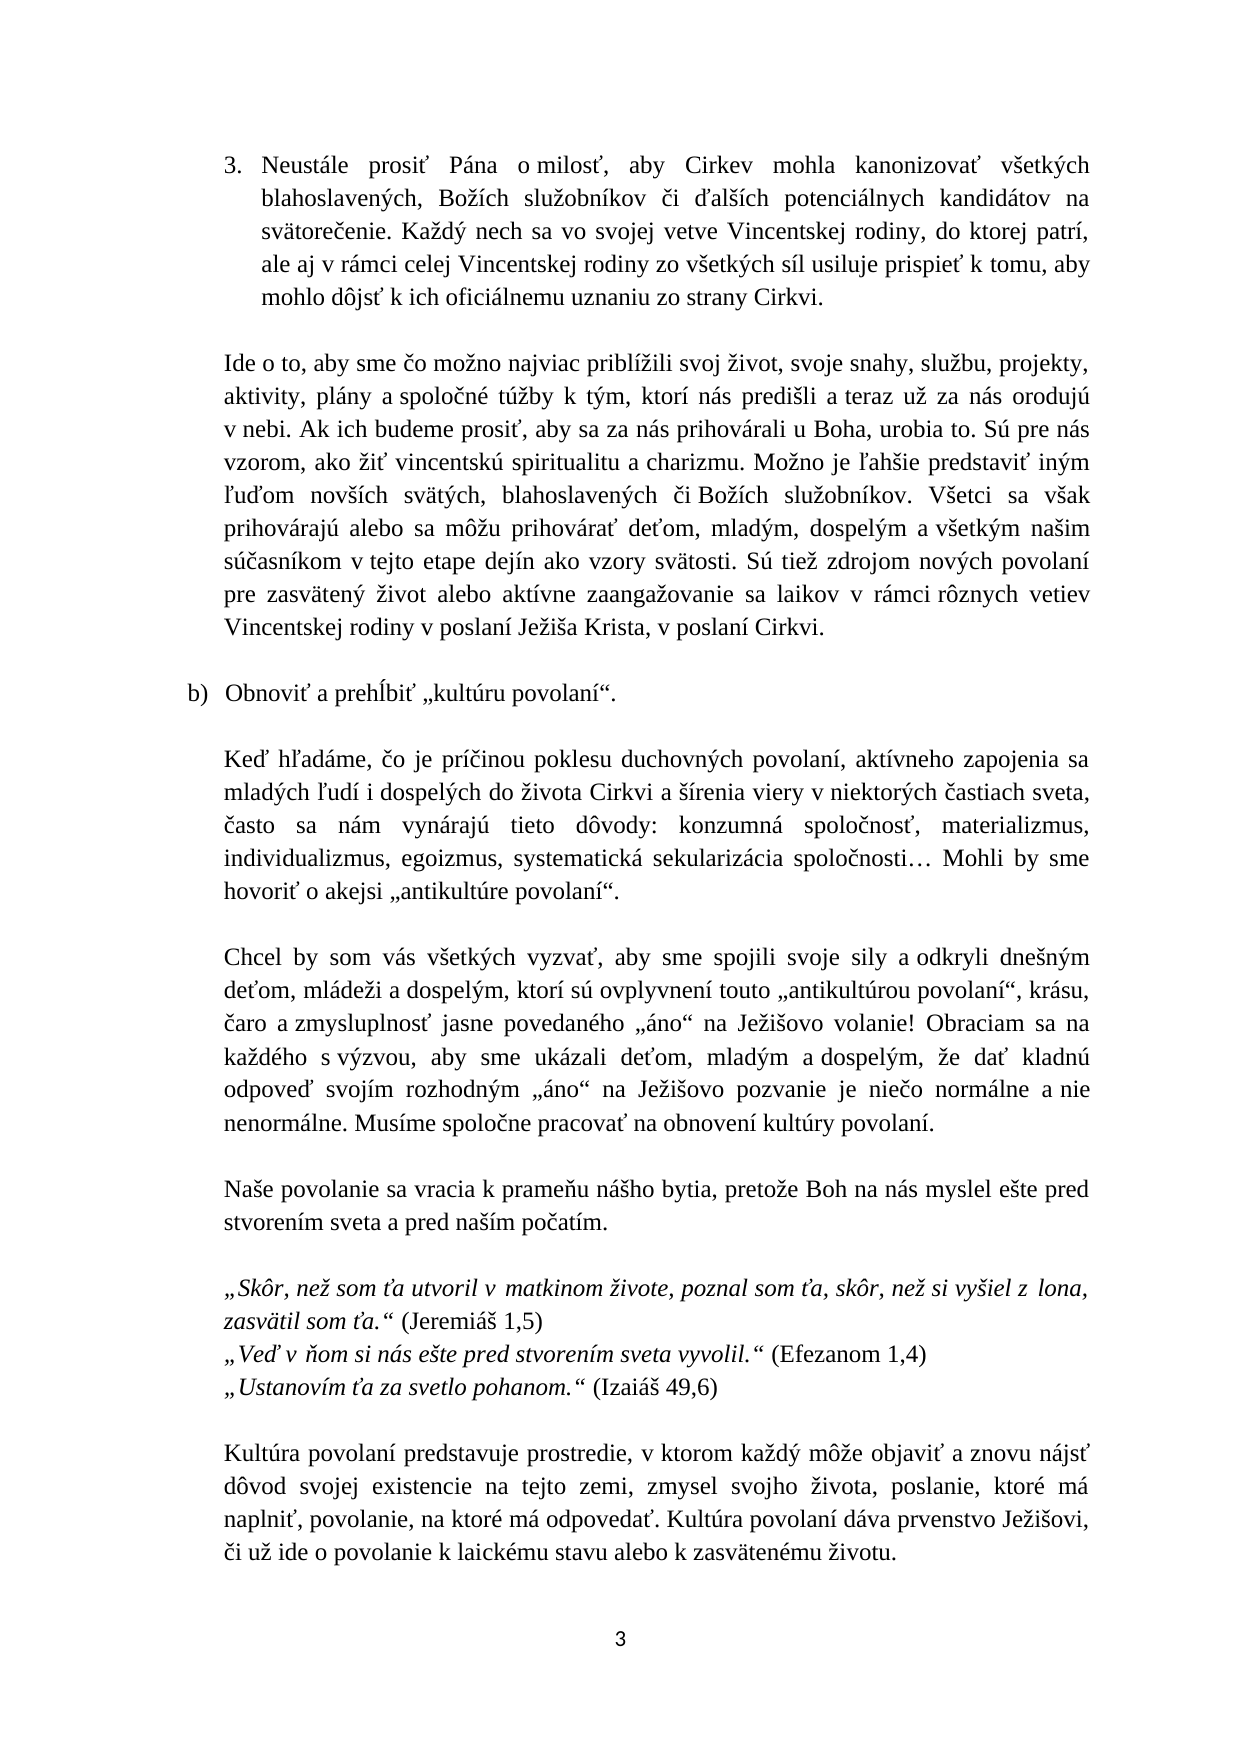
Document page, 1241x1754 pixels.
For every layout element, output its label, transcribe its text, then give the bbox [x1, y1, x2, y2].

text Naše povolanie sa vracia k prameňu nášho bytia, pretože Boh na nás myslel ešte pred stvorením sveta a pred naším počatím. [224, 1174, 1090, 1235]
text Keď hľadáme, čo je príčinou poklesu duchovných povolaní, aktívneho zapojenia sa mladých ľudí i dospelých do života Cirkvi a šírenia viery v niektorých častiach sveta, často sa nám vynárajú tieto dôvody: konzumná spoločnosť, materializmus, individualizmus, egoizmus, systematická sekularizácia spoločnosti… Mohli by sme hovoriť o akejsi „antikultúre povolaní“. [224, 744, 1090, 905]
text Kultúra povolaní predstavuje prostredie, v ktorom každý môže objaviť a znovu nájsť dôvod svojej existencie na tejto zemi, zmysel svojho života, poslanie, ktoré má naplniť, povolanie, na ktoré má odpovedať. Kultúra povolaní dáva prvenstvo Ježišovi, či už ide o povolanie k laickému stavu alebo k zasvätenému životu. [224, 1438, 1090, 1566]
text Chcel by som vás všetkých vyzvať, aby sme spojili svoje sily a odkryli dnešným deťom, mládeži a dospelým, ktorí sú ovplyvnení touto „antikultúrou povolaní“, krásu, čaro a zmysluplnosť jasne povedaného „áno“ na Ježišovo volanie! Obraciam sa na každého s výzvou, aby sme ukázali deťom, mladým a dospelým, že dať kladnú odpoveď svojím rozhodným „áno“ na Ježišovo pozvanie je niečo normálne a nie nenormálne. Musíme spoločne pracovať na obnovení kultúry povolaní. [224, 942, 1090, 1136]
text „Veď v ňom si nás ešte pred stvorením sveta vyvolil.“ (Efezanom 1,4) [224, 1339, 1090, 1367]
list Neustále prosiť Pána o milosť, aby Cirkev mohla kanonizovať všetkých blahoslavených, Božích služobníkov či ďalších potenciálnych kandidátov na svätorečenie. Každý nech sa vo svojej vetve Vincentskej rodiny, do ktorej patrí, ale aj v rámci celej Vincentskej rodiny zo všetkých síl usiluje prispieť k tomu, aby mohlo dôjsť k ich oficiálnemu uznaniu zo strany Cirkvi. [224, 150, 1090, 311]
text „Ustanovím ťa za svetlo pohanom.“ (Izaiáš 49,6) [224, 1372, 1090, 1401]
text „Skôr, než som ťa utvoril v matkinom živote, poznal som ťa, skôr, než si vyšiel z lona, zasvätil som ťa.“ (Jeremiáš 1,5) [224, 1273, 1090, 1334]
list Obnoviť a prehĺbiť „kultúru povolaní“. [187, 678, 1090, 707]
text Ide o to, aby sme čo možno najviac priblížili svoj život, svoje snahy, službu, projekty, aktivity, plány a spoločné túžby k tým, ktorí nás predišli a teraz už za nás orodujú v nebi. Ak ich budeme prosiť, aby sa za nás prihovárali u Boha, urobia to. Sú pre nás vzorom, ako žiť vincentskú spiritualitu a charizmu. Možno je ľahšie predstaviť iným ľuďom novších svätých, blahoslavených či Božích služobníkov. Všetci sa však prihovárajú alebo sa môžu prihovárať deťom, mladým, dospelým a všetkým našim súčasníkom v tejto etape dejín ako vzory svätosti. Sú tiež zdrojom nových povolaní pre zasvätený život alebo aktívne zaangažovanie sa laikov v rámci rôznych vetiev Vincentskej rodiny v poslaní Ježiša Krista, v poslaní Cirkvi. [224, 348, 1090, 641]
